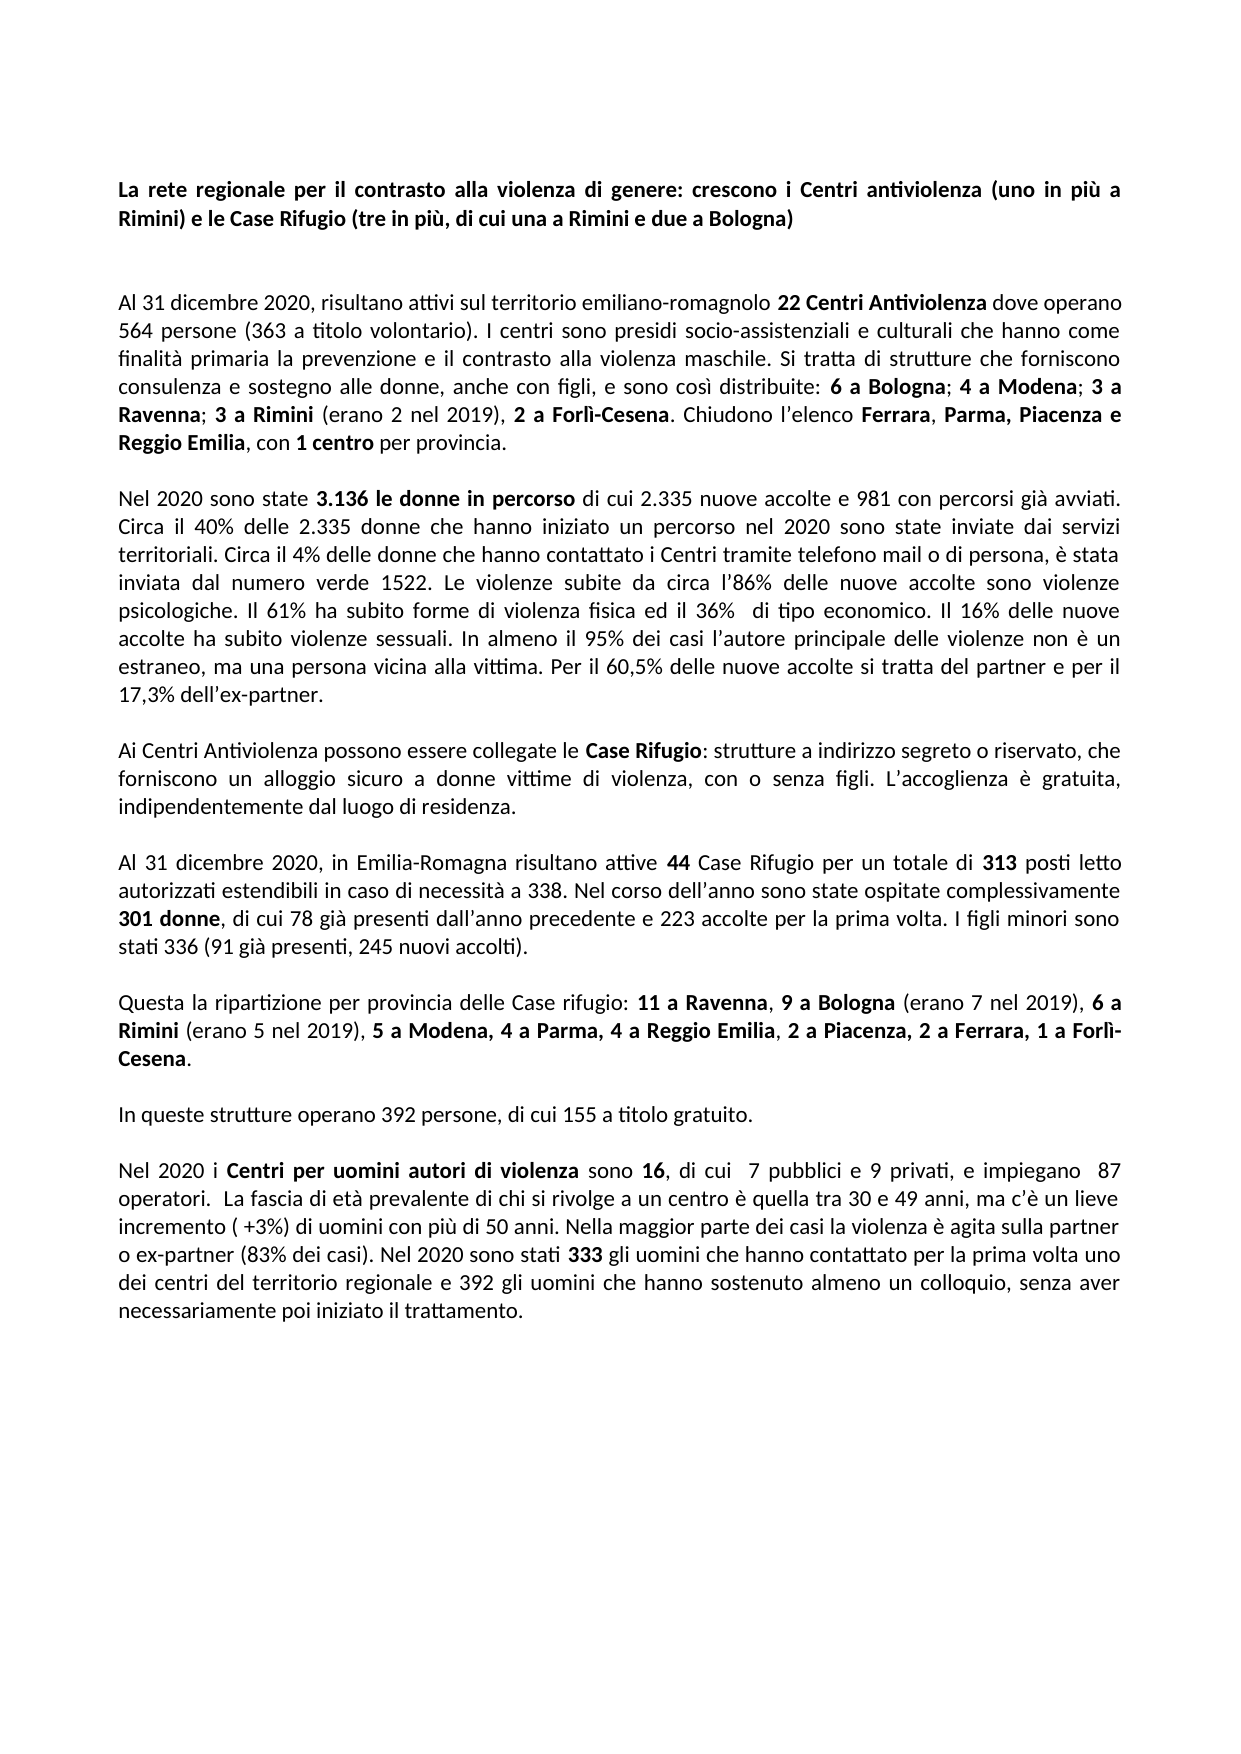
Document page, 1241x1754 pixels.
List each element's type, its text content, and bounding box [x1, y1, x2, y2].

text La rete regionale per il contrasto alla violenza di genere: crescono i Centri antiviolenza (uno in più a Rimini) e le Case Rifugio (tre in più, di cui una a Rimini e due a Bologna) [118, 176, 1122, 232]
text Nel 2020 i Centri per uomini autori di violenza sono 16, di cui 7 pubblici e 9 privati, e impiegano 87 operatori. La fascia di età prevalente di chi si rivolge a un centro è quella tra 30 e 49 anni, ma c’è un lieve incremento ( +3%) di uomini con più di 50 anni. Nella maggior parte dei casi la violenza è agita sulla partner o ex-partner (83% dei casi). Nel 2020 sono stati 333 gli uomini che hanno contattato per la prima volta uno dei centri del territorio regionale e 392 gli uomini che hanno sostenuto almeno un colloquio, senza aver necessariamente poi iniziato il trattamento. [118, 1156, 1122, 1324]
text Al 31 dicembre 2020, in Emilia-Romagna risultano attive 44 Case Rifugio per un totale di 313 posti letto autorizzati estendibili in caso di necessità a 338. Nel corso dell’anno sono state ospitate complessivamente 301 donne, di cui 78 già presenti dall’anno precedente e 223 accolte per la prima volta. I figli minori sono stati 336 (91 già presenti, 245 nuovi accolti). [118, 848, 1122, 960]
text Ai Centri Antiviolenza possono essere collegate le Case Rifugio: strutture a indirizzo segreto o riservato, che forniscono un alloggio sicuro a donne vittime di violenza, con o senza figli. L’accoglienza è gratuita, indipendentemente dal luogo di residenza. [118, 736, 1122, 820]
text Nel 2020 sono state 3.136 le donne in percorso di cui 2.335 nuove accolte e 981 con percorsi già avviati. Circa il 40% delle 2.335 donne che hanno iniziato un percorso nel 2020 sono state inviate dai servizi territoriali. Circa il 4% delle donne che hanno contattato i Centri tramite telefono mail o di persona, è stata inviata dal numero verde 1522. Le violenze subite da circa l’86% delle nuove accolte sono violenze psicologiche. Il 61% ha subito forme di violenza fisica ed il 36% di tipo economico. Il 16% delle nuove accolte ha subito violenze sessuali. In almeno il 95% dei casi l’autore principale delle violenze non è un estraneo, ma una persona vicina alla vittima. Per il 60,5% delle nuove accolte si tratta del partner e per il 17,3% dell’ex-partner. [118, 484, 1122, 708]
text Questa la ripartizione per provincia delle Case rifugio: 11 a Ravenna, 9 a Bologna (erano 7 nel 2019), 6 a Rimini (erano 5 nel 2019), 5 a Modena, 4 a Parma, 4 a Reggio Emilia, 2 a Piacenza, 2 a Ferrara, 1 a Forlì-Cesena. [118, 988, 1122, 1072]
text In queste strutture operano 392 persone, di cui 155 a titolo gratuito. [118, 1100, 1122, 1128]
text Al 31 dicembre 2020, risultano attivi sul territorio emiliano-romagnolo 22 Centri Antiviolenza dove operano 564 persone (363 a titolo volontario). I centri sono presidi socio-assistenziali e culturali che hanno come finalità primaria la prevenzione e il contrasto alla violenza maschile. Si tratta di strutture che forniscono consulenza e sostegno alle donne, anche con figli, e sono così distribuite: 6 a Bologna; 4 a Modena; 3 a Ravenna; 3 a Rimini (erano 2 nel 2019), 2 a Forlì-Cesena. Chiudono l’elenco Ferrara, Parma, Piacenza e Reggio Emilia, con 1 centro per provincia. [118, 288, 1122, 456]
